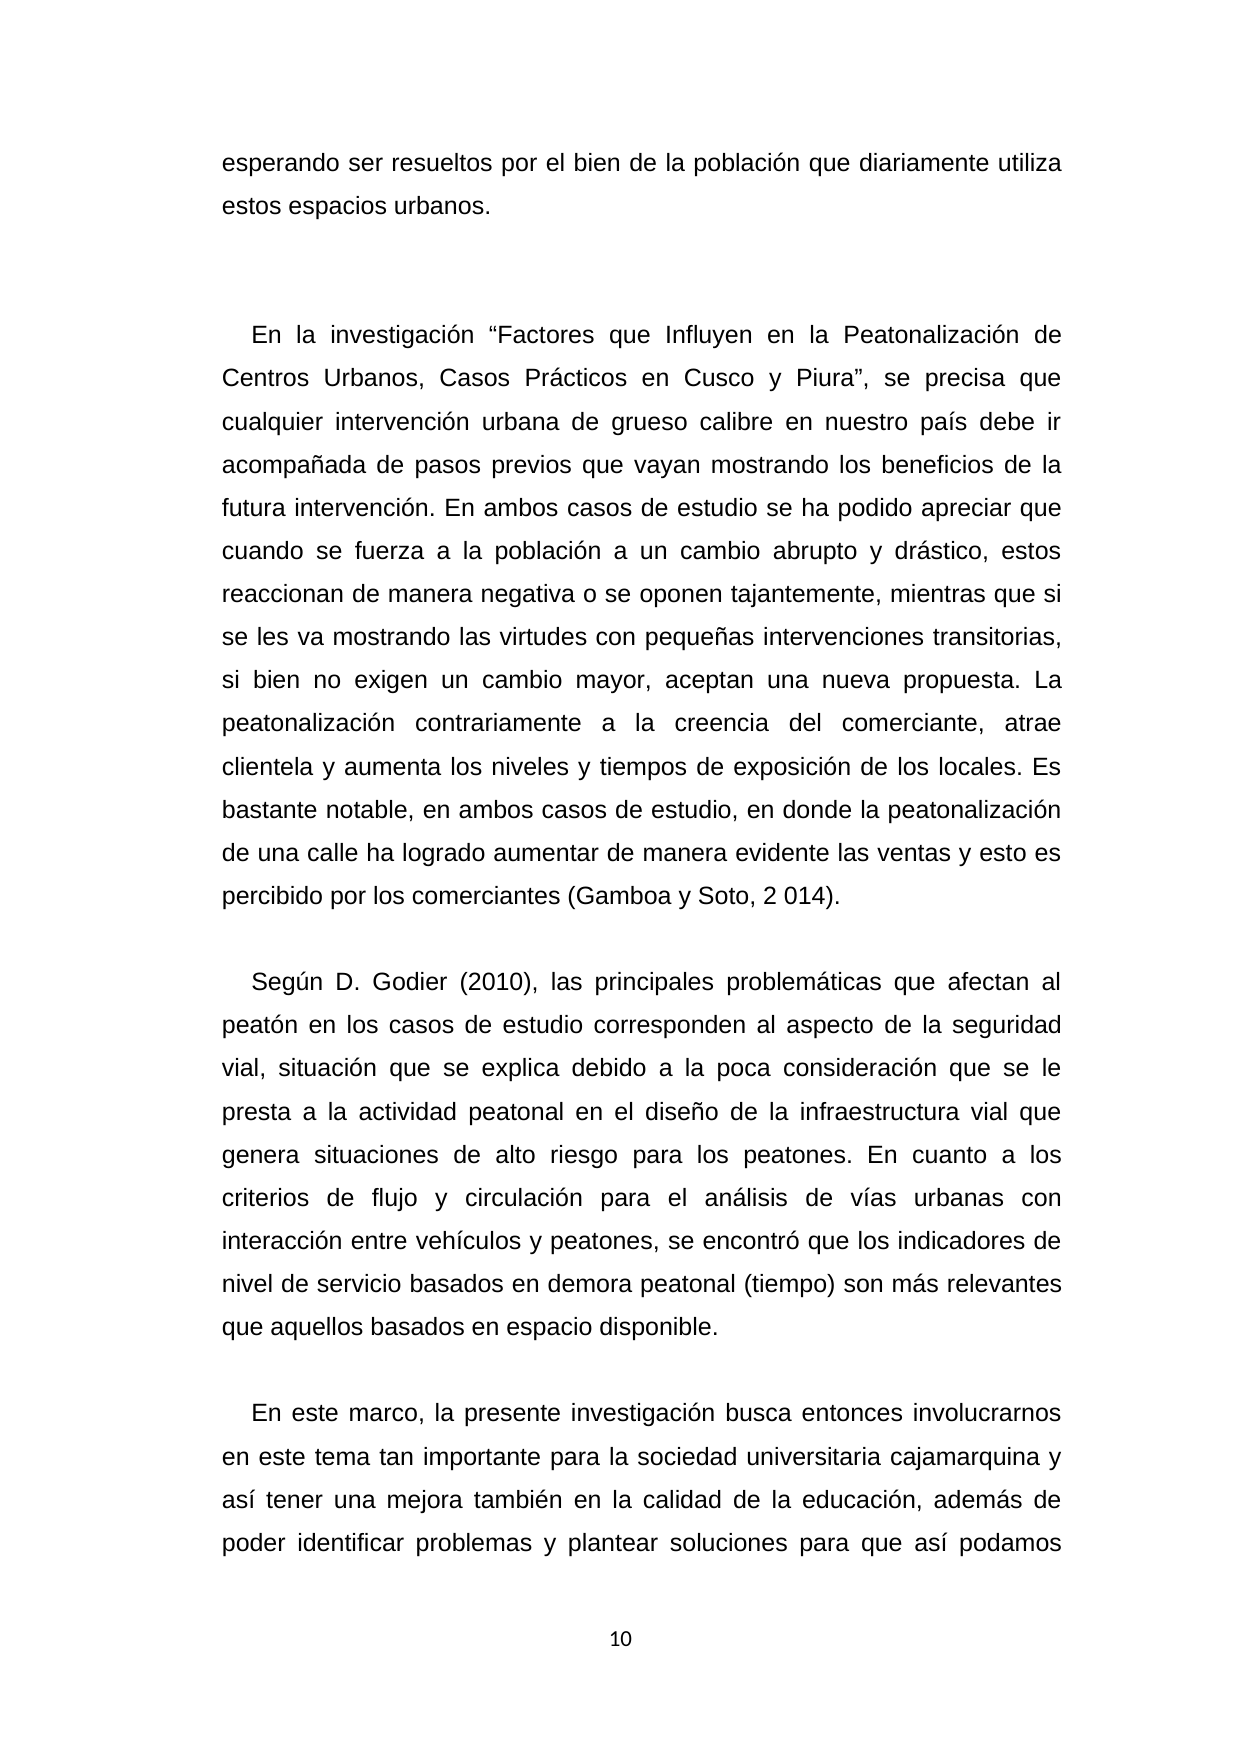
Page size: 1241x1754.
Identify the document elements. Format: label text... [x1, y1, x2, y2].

list Según D. Godier (2010), las principales problemáticas que afectan al peatón en los casos de estudio corresponden al aspecto de la seguridad vial, situación que se explica debido a la poca consideración que se le presta a la actividad peatonal en el diseño de la infraestructura vial que genera situaciones de alto riesgo para los peatones. En cuanto a los criterios de flujo y circulación para el análisis de vías urbanas con interacción entre vehículos y peatones, se encontró que los indicadores de nivel de servicio basados en demora peatonal (tiempo) son más relevantes que aquellos basados en espacio disponible. [222, 967, 1063, 1341]
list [222, 148, 1063, 219]
list En la investigación “Factores que Influyen en la Peatonalización de Centros Urbanos, Casos Prácticos en Cusco y Piura”, se precisa que cualquier intervención urbana de grueso calibre en nuestro país debe ir acompañada de pasos previos que vayan mostrando los beneficios de la futura intervención. En ambos casos de estudio se ha podido apreciar que cuando se fuerza a la población a un cambio abrupto y drástico, estos reaccionan de manera negativa o se oponen tajantemente, mientras que si se les va mostrando las virtudes con pequeñas intervenciones transitorias, si bien no exigen un cambio mayor, aceptan una nueva propuesta. La peatonalización contrariamente a la creencia del comerciante, atrae clientela y aumenta los niveles y tiempos de exposición de los locales. Es bastante notable, en ambos casos de estudio, en donde la peatonalización de una calle ha logrado aumentar de manera evidente las ventas y esto es percibido por los comerciantes (Gamboa y Soto, 2 014). [222, 320, 1063, 909]
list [222, 1398, 1063, 1556]
